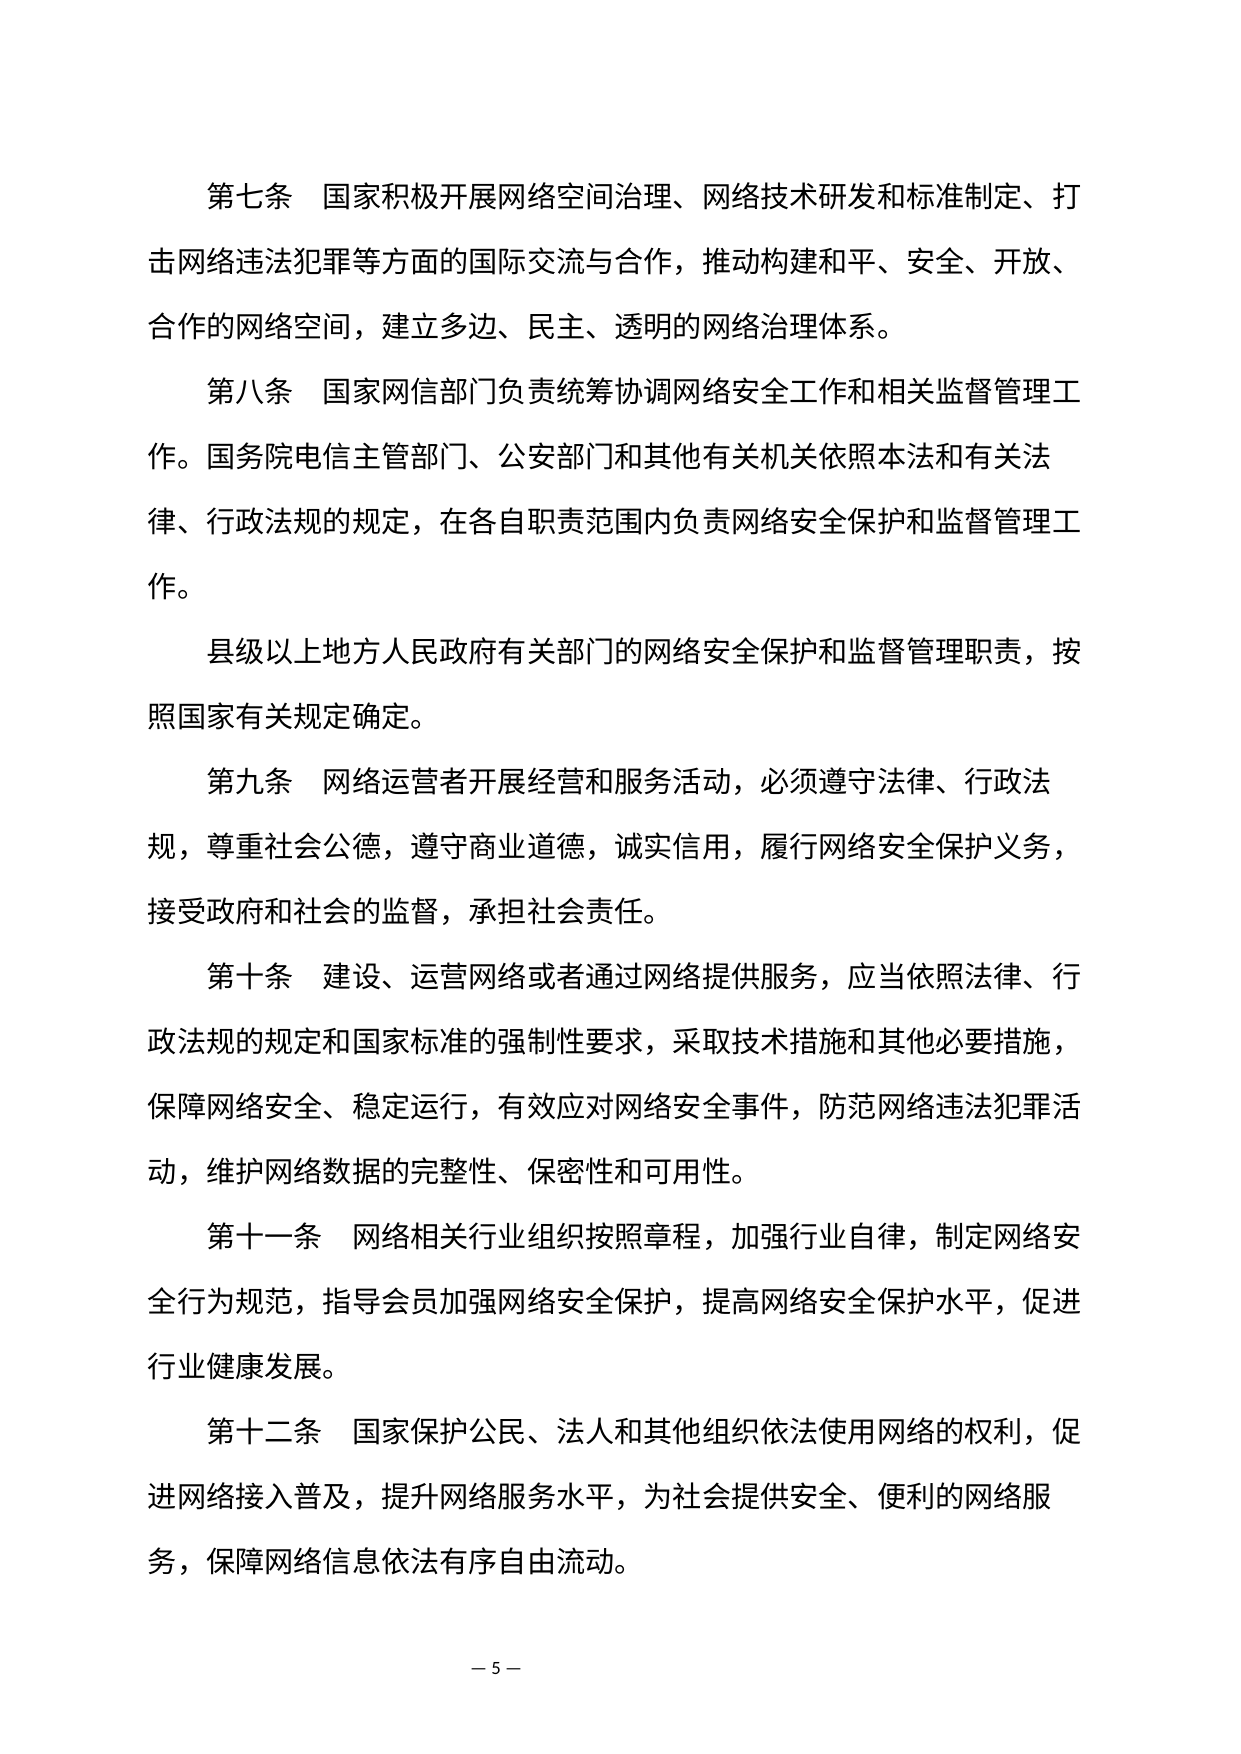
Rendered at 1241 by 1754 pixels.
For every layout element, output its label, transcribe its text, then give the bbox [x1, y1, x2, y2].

text 第九条 网络运营者开展经营和服务活动，必须遵守法律、行政法规，尊重社会公德，遵守商业道德，诚实信用，履行网络安全保护义务，接受政府和社会的监督，承担社会责任。 [148, 747, 1093, 942]
text 第十一条 网络相关行业组织按照章程，加强行业自律，制定网络安全行为规范，指导会员加强网络安全保护，提高网络安全保护水平，促进行业健康发展。 [148, 1202, 1093, 1397]
text 第八条 国家网信部门负责统筹协调网络安全工作和相关监督管理工作。国务院电信主管部门、公安部门和其他有关机关依照本法和有关法律、行政法规的规定，在各自职责范围内负责网络安全保护和监督管理工作。 [148, 357, 1093, 617]
text 第十条 建设、运营网络或者通过网络提供服务，应当依照法律、行政法规的规定和国家标准的强制性要求，采取技术措施和其他必要措施，保障网络安全、稳定运行，有效应对网络安全事件，防范网络违法犯罪活动，维护网络数据的完整性、保密性和可用性。 [148, 942, 1093, 1202]
text 第七条 国家积极开展网络空间治理、网络技术研发和标准制定、打击网络违法犯罪等方面的国际交流与合作，推动构建和平、安全、开放、合作的网络空间，建立多边、民主、透明的网络治理体系。 [148, 162, 1093, 357]
text 县级以上地方人民政府有关部门的网络安全保护和监督管理职责，按照国家有关规定确定。 [148, 617, 1093, 747]
text 第十二条 国家保护公民、法人和其他组织依法使用网络的权利，促进网络接入普及，提升网络服务水平，为社会提供安全、便利的网络服务，保障网络信息依法有序自由流动。 [148, 1397, 1093, 1592]
